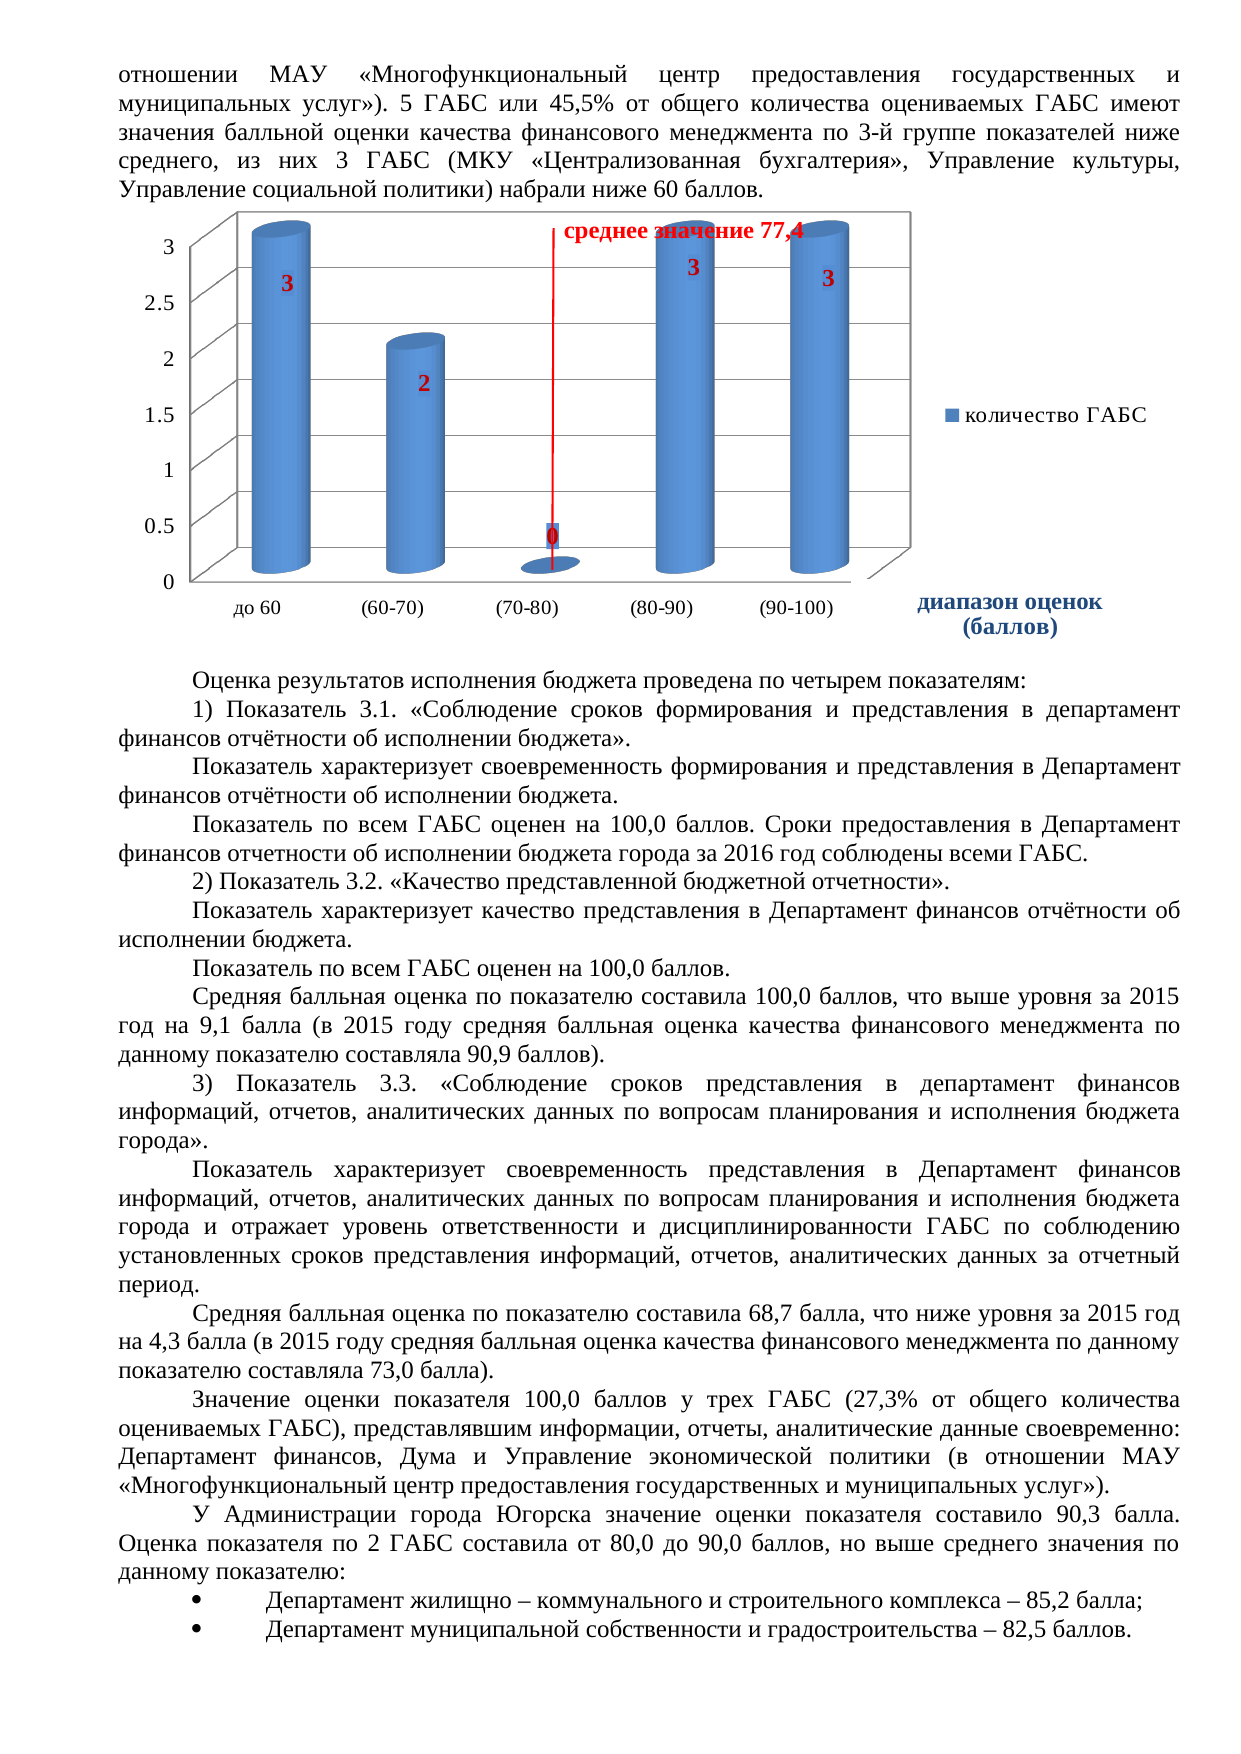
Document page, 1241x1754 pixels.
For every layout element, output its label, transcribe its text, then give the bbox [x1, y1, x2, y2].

list Департамент жилищно – коммунального и строительного комплекса – 85,2 балла; [118, 1585, 1181, 1614]
text Средняя балльная оценка по показателю составила 100,0 баллов, что выше уровня за 2015 год на 9,1 балла (в 2015 году средняя балльная оценка качества финансового менеджмента по данному показателю составляла 90,9 баллов). [118, 981, 1181, 1068]
text Показатель характеризует качество представления в Департамент финансов отчётности об исполнении бюджета. [118, 895, 1181, 953]
text 1) Показатель 3.1. «Соблюдение сроков формирования и представления в департамент финансов отчётности об исполнении бюджета». [118, 694, 1181, 751]
text Средняя балльная оценка по показателю составила 68,7 балла, что ниже уровня за 2015 год на 4,3 балла (в 2015 году средняя балльная оценка качества финансового менеджмента по данному показателю составляла 73,0 балла). [118, 1298, 1181, 1384]
list Департамент муниципальной собственности и градостроительства – 82,5 баллов. [118, 1614, 1181, 1643]
text 2) Показатель 3.2. «Качество представленной бюджетной отчетности». [118, 866, 1181, 895]
text Значение оценки показателя 100,0 баллов у трех ГАБС (27,3% от общего количества оцениваемых ГАБС), представлявшим информации, отчеты, аналитические данные своевременно: Департамент финансов, Дума и Управление экономической политики (в отношении МАУ «Многофункциональный центр предоставления государственных и муниципальных услуг»). [118, 1384, 1181, 1499]
text Показатель по всем ГАБС оценен на 100,0 баллов. Сроки предоставления в Департамент финансов отчетности об исполнении бюджета города за 2016 год соблюдены всеми ГАБС. [118, 809, 1181, 866]
text 3) Показатель 3.3. «Соблюдение сроков представления в департамент финансов информаций, отчетов, аналитических данных по вопросам планирования и исполнения бюджета города». [118, 1068, 1181, 1154]
text Оценка результатов исполнения бюджета проведена по четырем показателям: [118, 665, 1181, 694]
text Показатель по всем ГАБС оценен на 100,0 баллов. [118, 953, 1181, 981]
text Показатель характеризует своевременность представления в Департамент финансов информаций, отчетов, аналитических данных по вопросам планирования и исполнения бюджета города и отражает уровень ответственности и дисциплинированности ГАБС по соблюдению установленных сроков представления информаций, отчетов, аналитических данных за отчетный период. [118, 1154, 1181, 1298]
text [118, 59, 1181, 203]
text У Администрации города Югорска значение оценки показателя составило 90,3 балла. Оценка показателя по 2 ГАБС составила от 80,0 до 90,0 баллов, но выше среднего значения по данному показателю: [118, 1499, 1181, 1585]
text Показатель характеризует своевременность формирования и представления в Департамент финансов отчётности об исполнении бюджета. [118, 751, 1181, 809]
